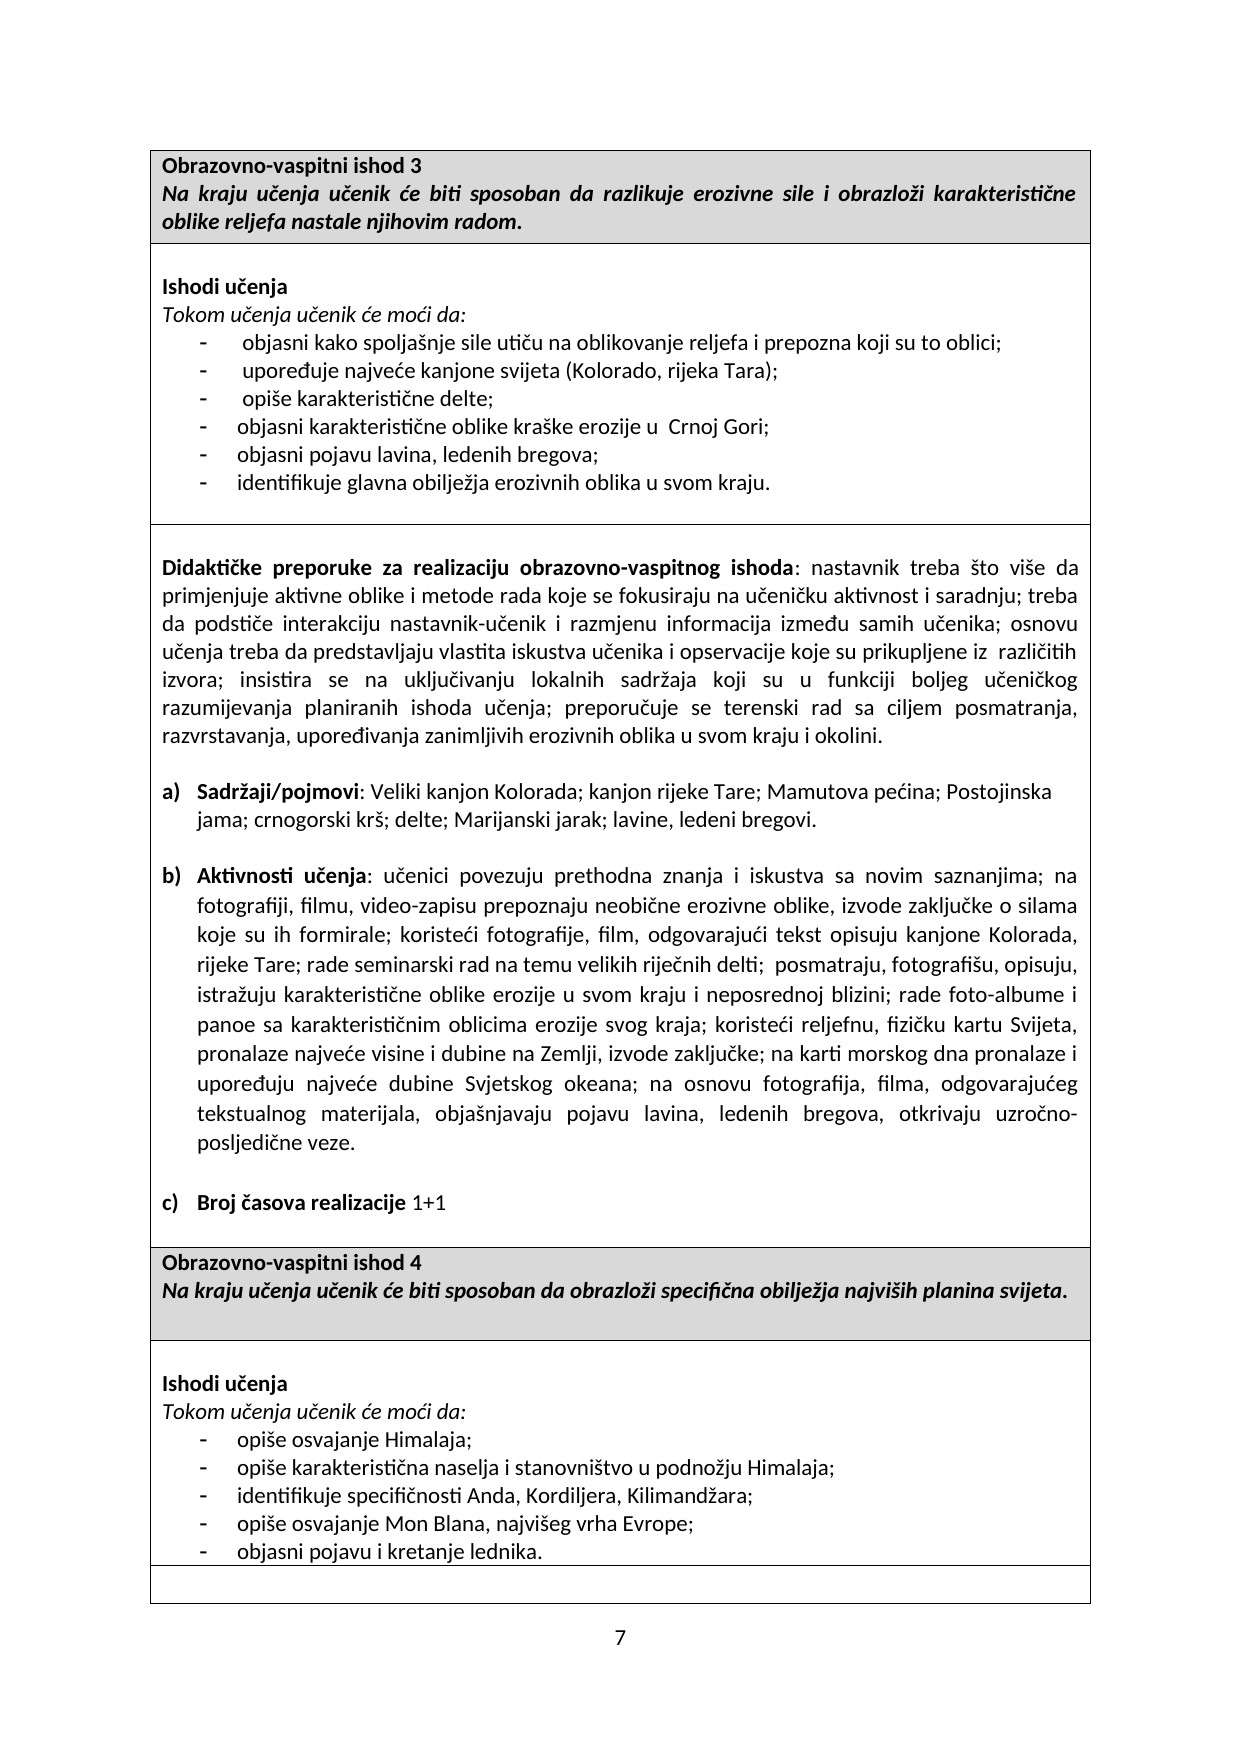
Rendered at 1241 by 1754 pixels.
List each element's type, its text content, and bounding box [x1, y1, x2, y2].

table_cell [151, 1566, 1090, 1603]
table_cell Didaktičke preporuke za realizaciju obrazovno-vaspitnog ishoda: nastavnik treba što više da primjenjuje aktivne oblike i metode rada koje se fokusiraju na učeničku aktivnost i saradnju; treba da podstiče interakciju nastavnik-učenik i razmjenu informacija između samih učenika; osnovu učenja treba da predstavljaju vlastita iskustva učenika i opservacije koje su prikupljene iz različitih izvora; insistira se na uključivanju lokalnih sadržaja koji su u funkciji boljeg učeničkog razumijevanja planiranih ishoda učenja; preporučuje se terenski rad sa ciljem posmatranja, razvrstavanja, upoređivanja zanimljivih erozivnih oblika u svom kraju i okolini. Sadržaji/pojmovi: Veliki kanjon Kolorada; kanjon rijeke Tare; Mamutova pećina; Postojinska jama; crnogorski krš; delte; Marijanski jarak; lavine, ledeni bregovi. Aktivnosti učenja: učenici povezuju prethodna znanja i iskustva sa novim saznanjima; na fotografiji, filmu, video-zapisu prepoznaju neobične erozivne oblike, izvode zaključke o silama koje su ih formirale; koristeći fotografije, film, odgovarajući tekst opisuju kanjone Kolorada, rijeke Tare; rade seminarski rad na temu velikih riječnih delti; posmatraju, fotografišu, opisuju, istražuju karakteristične oblike erozije u svom kraju i neposrednoj blizini; rade foto-albume i panoe sa karakterističnim oblicima erozije svog kraja; koristeći reljefnu, fizičku kartu Svijeta, pronalaze najveće visine i dubine na Zemlji, izvode zaključke; na karti morskog dna pronalaze i upoređuju najveće dubine Svjetskog okeana; na osnovu fotografija, filma, odgovarajućeg tekstualnog materijala, objašnjavaju pojavu lavina, ledenih bregova, otkrivaju uzročno-posljedične veze. Broj časova realizacije 1+1 [151, 525, 1090, 1247]
table_cell Ishodi učenja Tokom učenja učenik će moći da: objasni kako spoljašnje sile utiču na oblikovanje reljefa i prepozna koji su to oblici; upoređuje najveće kanjone svijeta (Kolorado, rijeka Tara); opiše karakteristične delte; objasni karakteristične oblike kraške erozije u Crnoj Gori; objasni pojavu lavina, ledenih bregova; identifikuje glavna obilježja erozivnih oblika u svom kraju. [151, 244, 1090, 524]
table_cell Obrazovno-vaspitni ishod 3 Na kraju učenja učenik će biti sposoban da razlikuje erozivne sile i obrazloži karakteristične oblike reljefa nastale njihovim radom. [151, 151, 1090, 243]
table_cell Obrazovno-vaspitni ishod 4 Na kraju učenja učenik će biti sposoban da obrazloži specifična obilježja najviših planina svijeta. [151, 1248, 1090, 1340]
table_cell Ishodi učenja Tokom učenja učenik će moći da: opiše osvajanje Himalaja; opiše karakteristična naselja i stanovništvo u podnožju Himalaja; identifikuje specifičnosti Anda, Kordiljera, Kilimandžara; opiše osvajanje Mon Blana, najvišeg vrha Evrope; objasni pojavu i kretanje lednika. [151, 1341, 1090, 1565]
